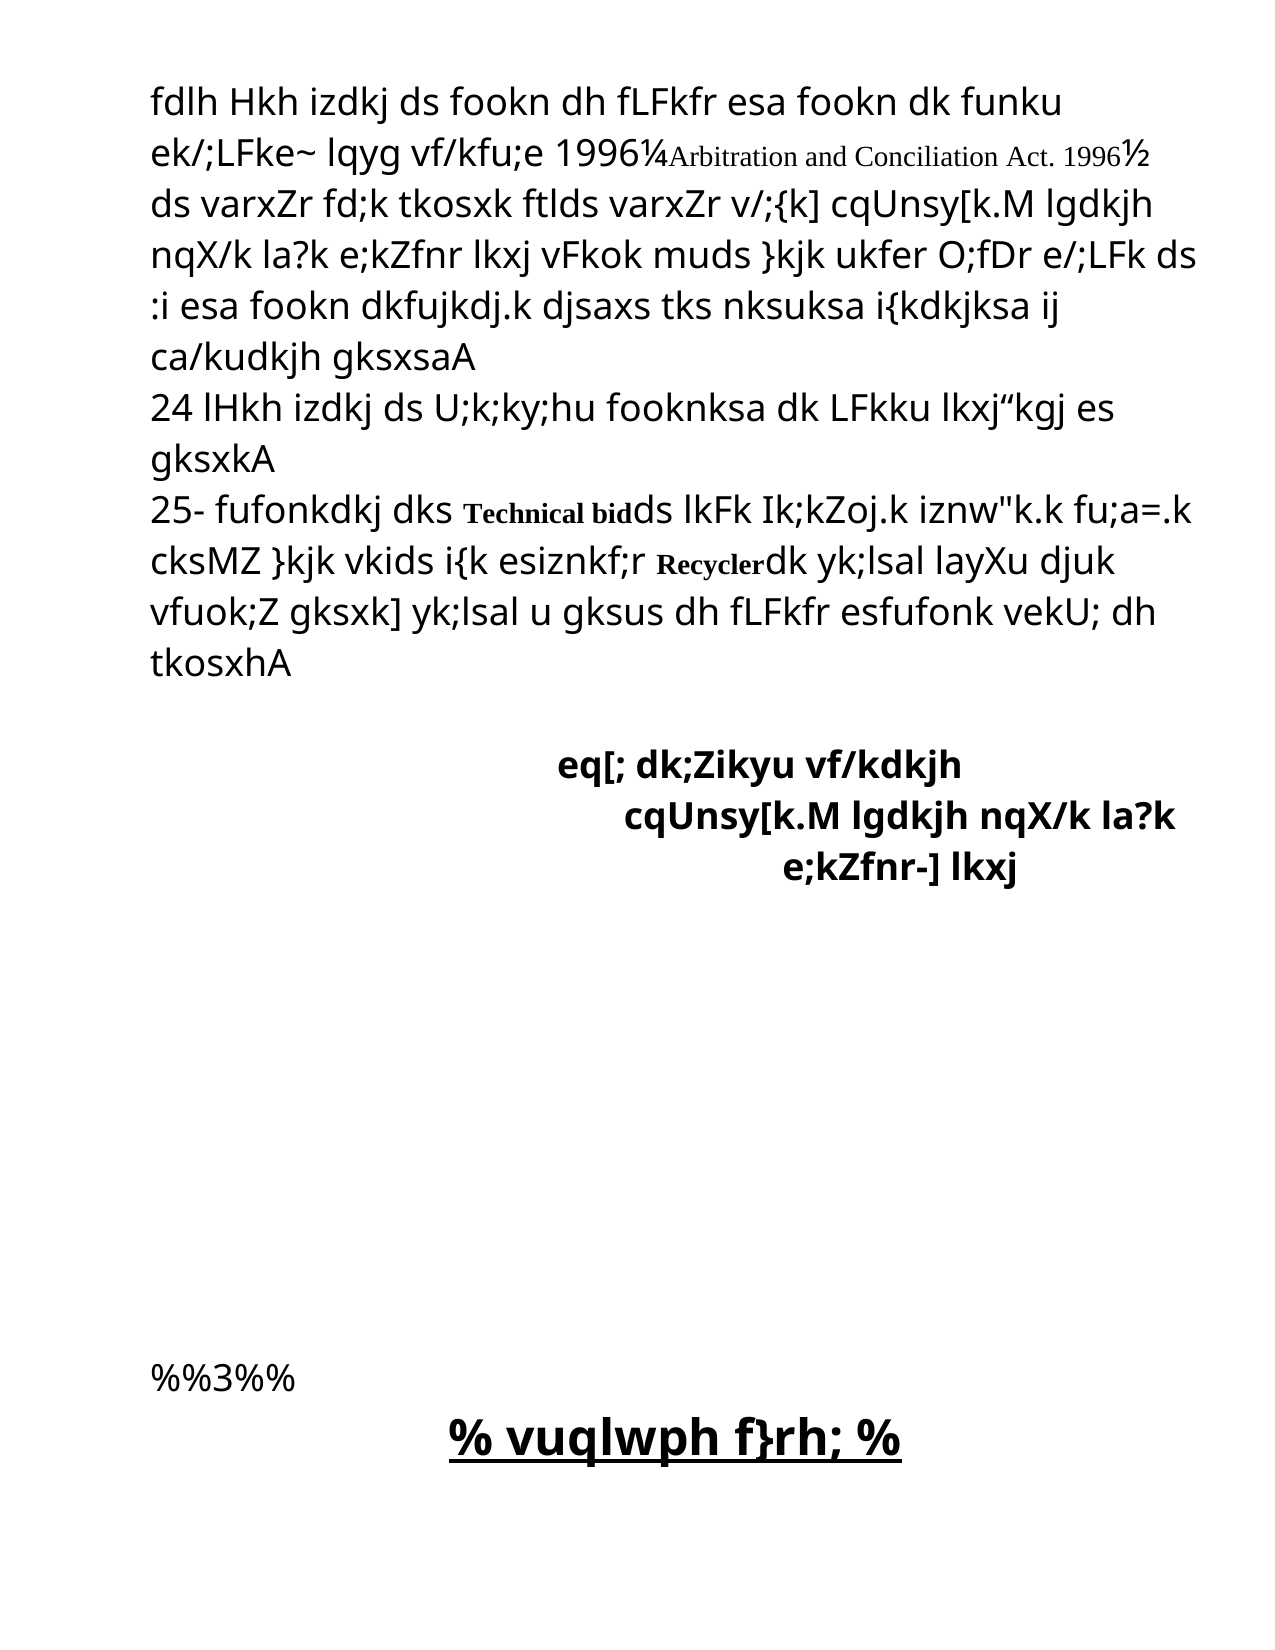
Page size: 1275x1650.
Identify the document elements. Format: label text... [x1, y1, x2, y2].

text fdlh Hkh izdkj ds fookn dh fLFkfr esa fookn dk funku ek/;LFke~ lqyg vf/kfu;e 1996¼Arbitration and Conciliation Act. 1996½ ds varxZr fd;k tkosxk ftlds varxZr v/;{k] cqUnsy[k.M lgdkjh nqX/k la?k e;kZfnr lkxj vFkok muds }kjk ukfer O;fDr e/;LFk ds :i esa fookn dkfujkdj.k djsaxs tks nksuksa i{kdkjksa ij ca/kudkjh gksxsaA [150, 75, 1200, 381]
text e;kZfnr-] lkxj [600, 841, 1200, 892]
text cqUnsy[k.M lgdkjh nqX/k la?k [600, 789, 1200, 841]
text %%3%% [150, 1351, 1200, 1402]
text % vuqlwph f}rh; % [150, 1402, 1200, 1470]
text 24 lHkh izdkj ds U;k;ky;hu fooknksa dk LFkku lkxj“kgj es gksxkA [150, 381, 1200, 483]
text eq[; dk;Zikyu vf/kdkjh [150, 738, 1200, 789]
text 25- fufonkdkj dks Technical bidds lkFk Ik;kZoj.k iznw"k.k fu;a=.k cksMZ }kjk vkids i{k esiznkf;r Recyclerdk yk;lsal layXu djuk vfuok;Z gksxk] yk;lsal u gksus dh fLFkfr esfufonk vekU; dh tkosxhA [150, 483, 1200, 687]
